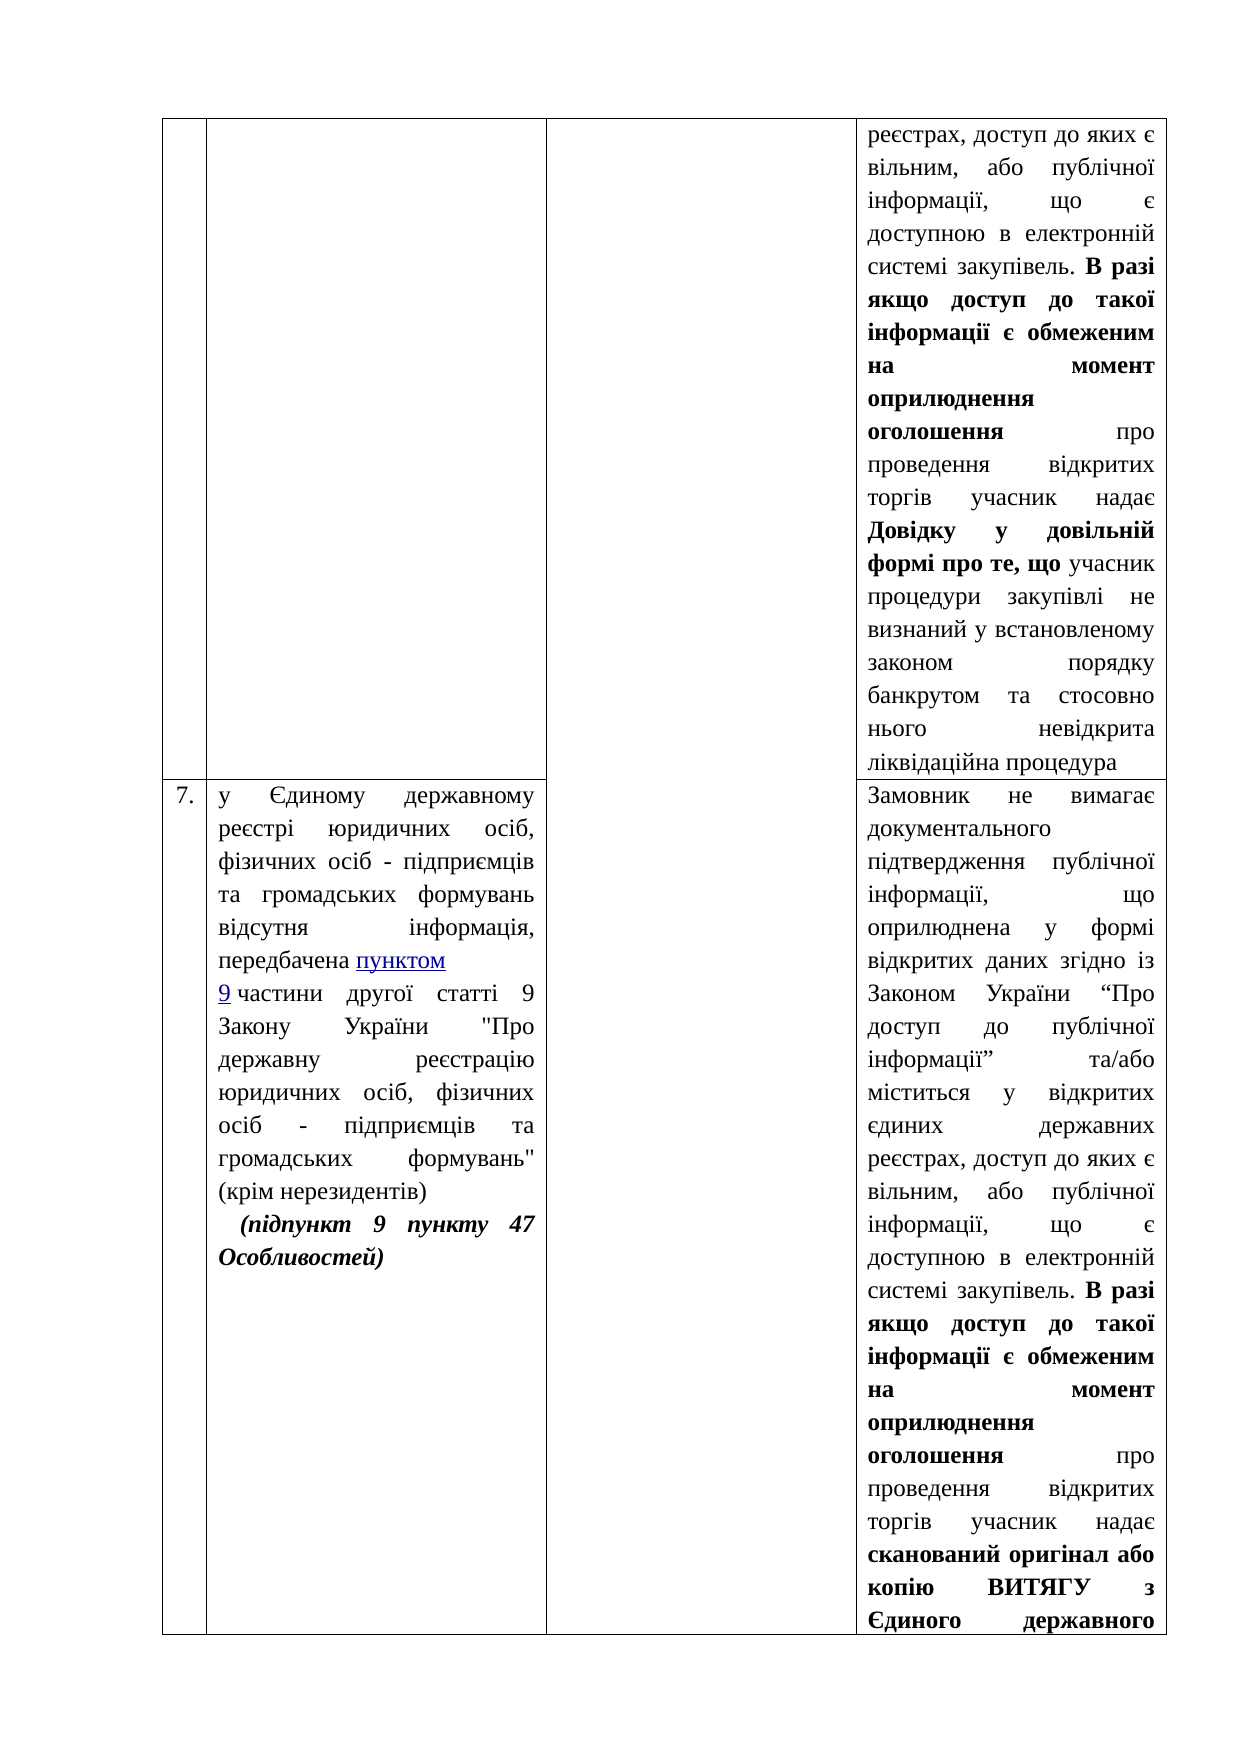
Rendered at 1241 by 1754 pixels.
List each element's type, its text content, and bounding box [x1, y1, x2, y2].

table_cell 7. [163, 780, 206, 1634]
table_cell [207, 119, 546, 779]
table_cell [857, 780, 1166, 1634]
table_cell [857, 119, 1166, 779]
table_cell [207, 780, 546, 1634]
table_cell 6. [163, 119, 206, 779]
